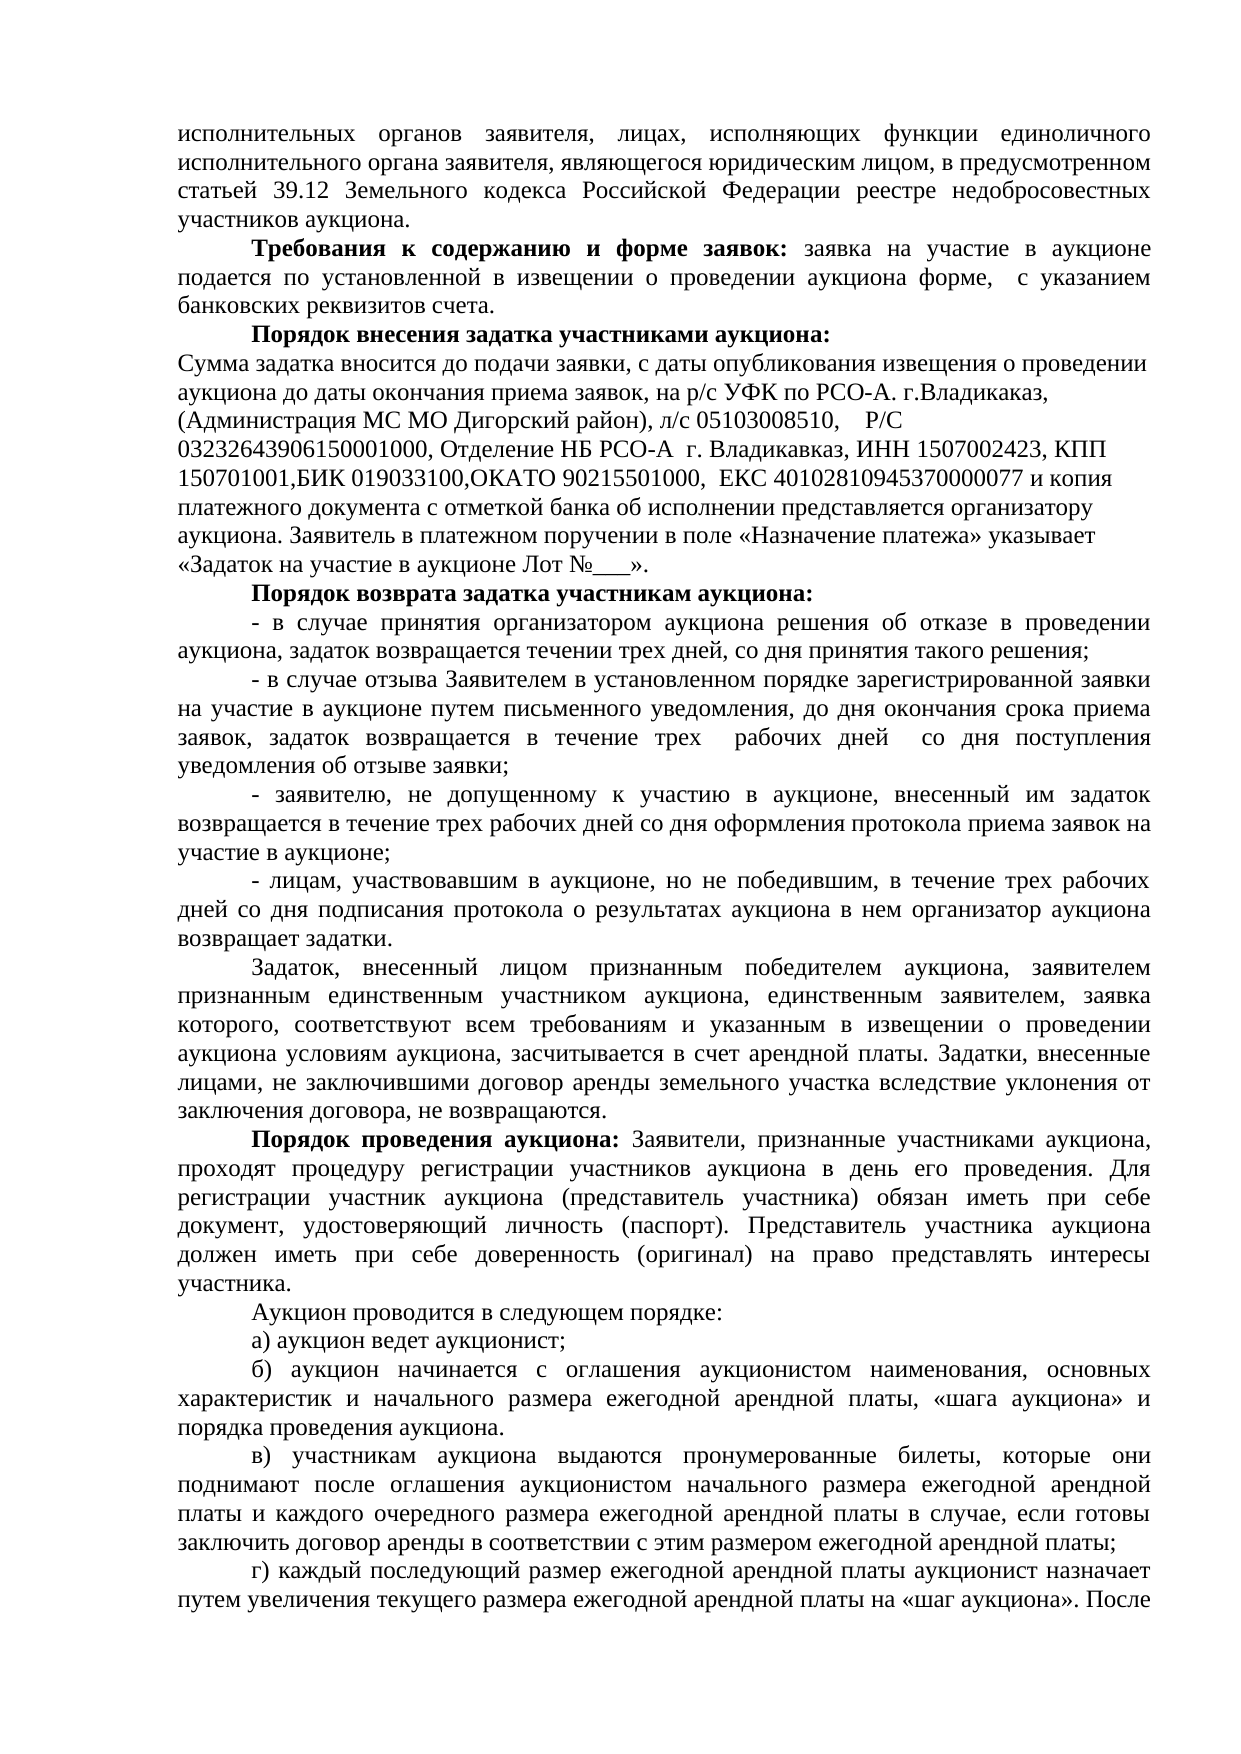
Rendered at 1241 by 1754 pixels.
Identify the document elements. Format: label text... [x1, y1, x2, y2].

text в) участникам аукциона выдаются пронумерованные билеты, которые они поднимают после оглашения аукционистом начального размера ежегодной арендной платы и каждого очередного размера ежегодной арендной платы в случае, если готовы заключить договор аренды в соответствии с этим размером ежегодной арендной платы; [177, 1441, 1152, 1556]
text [177, 1556, 1152, 1613]
text Порядок внесения задатка участниками аукциона: [177, 319, 1152, 348]
text - заявителю, не допущенному к участию в аукционе, внесенный им задаток возвращается в течение трех рабочих дней со дня оформления протокола приема заявок на участие в аукционе; [177, 779, 1152, 866]
text - лицам, участвовавшим в аукционе, но не победившим, в течение трех рабочих дней со дня подписания протокола о результатах аукциона в нем организатор аукциона возвращает задатки. [177, 866, 1152, 952]
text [177, 118, 1152, 233]
text б) аукцион начинается с оглашения аукционистом наименования, основных характеристик и начального размера ежегодной арендной платы, «шага аукциона» и порядка проведения аукциона. [177, 1354, 1152, 1441]
text - в случае отзыва Заявителем в установленном порядке зарегистрированной заявки на участие в аукционе путем письменного уведомления, до дня окончания срока приема заявок, задаток возвращается в течение трех рабочих дней со дня поступления уведомления об отзыве заявки; [177, 664, 1152, 779]
text Порядок возврата задатка участникам аукциона: [177, 578, 1152, 607]
text Сумма задатка вносится до подачи заявки, с даты опубликования извещения о проведении аукциона до даты окончания приема заявок, на р/с УФК по РСО-А. г.Владикаказ, (Администрация МС МО Дигорский район), л/с 05103008510, Р/С 03232643906150001000, Отделение НБ РСО-А г. Владикавказ, ИНН 1507002423, КПП 150701001,БИК 019033100,ОКАТО 90215501000, ЕКС 40102810945370000077 и копия платежного документа с отметкой банка об исполнении представляется организатору аукциона. Заявитель в платежном поручении в поле «Назначение платежа» указывает «Задаток на участие в аукционе Лот №___». [177, 348, 1152, 578]
text - в случае принятия организатором аукциона решения об отказе в проведении аукциона, задаток возвращается течении трех дней, со дня принятия такого решения; [177, 607, 1152, 664]
text Порядок проведения аукциона: Заявители, признанные участниками аукциона, проходят процедуру регистрации участников аукциона в день его проведения. Для регистрации участник аукциона (представитель участника) обязан иметь при себе документ, удостоверяющий личность (паспорт). Представитель участника аукциона должен иметь при себе доверенность (оригинал) на право представлять интересы участника. [177, 1124, 1152, 1297]
text Требования к содержанию и форме заявок: заявка на участие в аукционе подается по установленной в извещении о проведении аукциона форме, с указанием банковских реквизитов счета. [177, 233, 1152, 319]
text Задаток, внесенный лицом признанным победителем аукциона, заявителем признанным единственным участником аукциона, единственным заявителем, заявка которого, соответствуют всем требованиям и указанным в извещении о проведении аукциона условиям аукциона, засчитывается в счет арендной платы. Задатки, внесенные лицами, не заключившими договор аренды земельного участка вследствие уклонения от заключения договора, не возвращаются. [177, 952, 1152, 1124]
text Аукцион проводится в следующем порядке: [177, 1297, 1152, 1326]
text а) аукцион ведет аукционист; [177, 1326, 1152, 1354]
